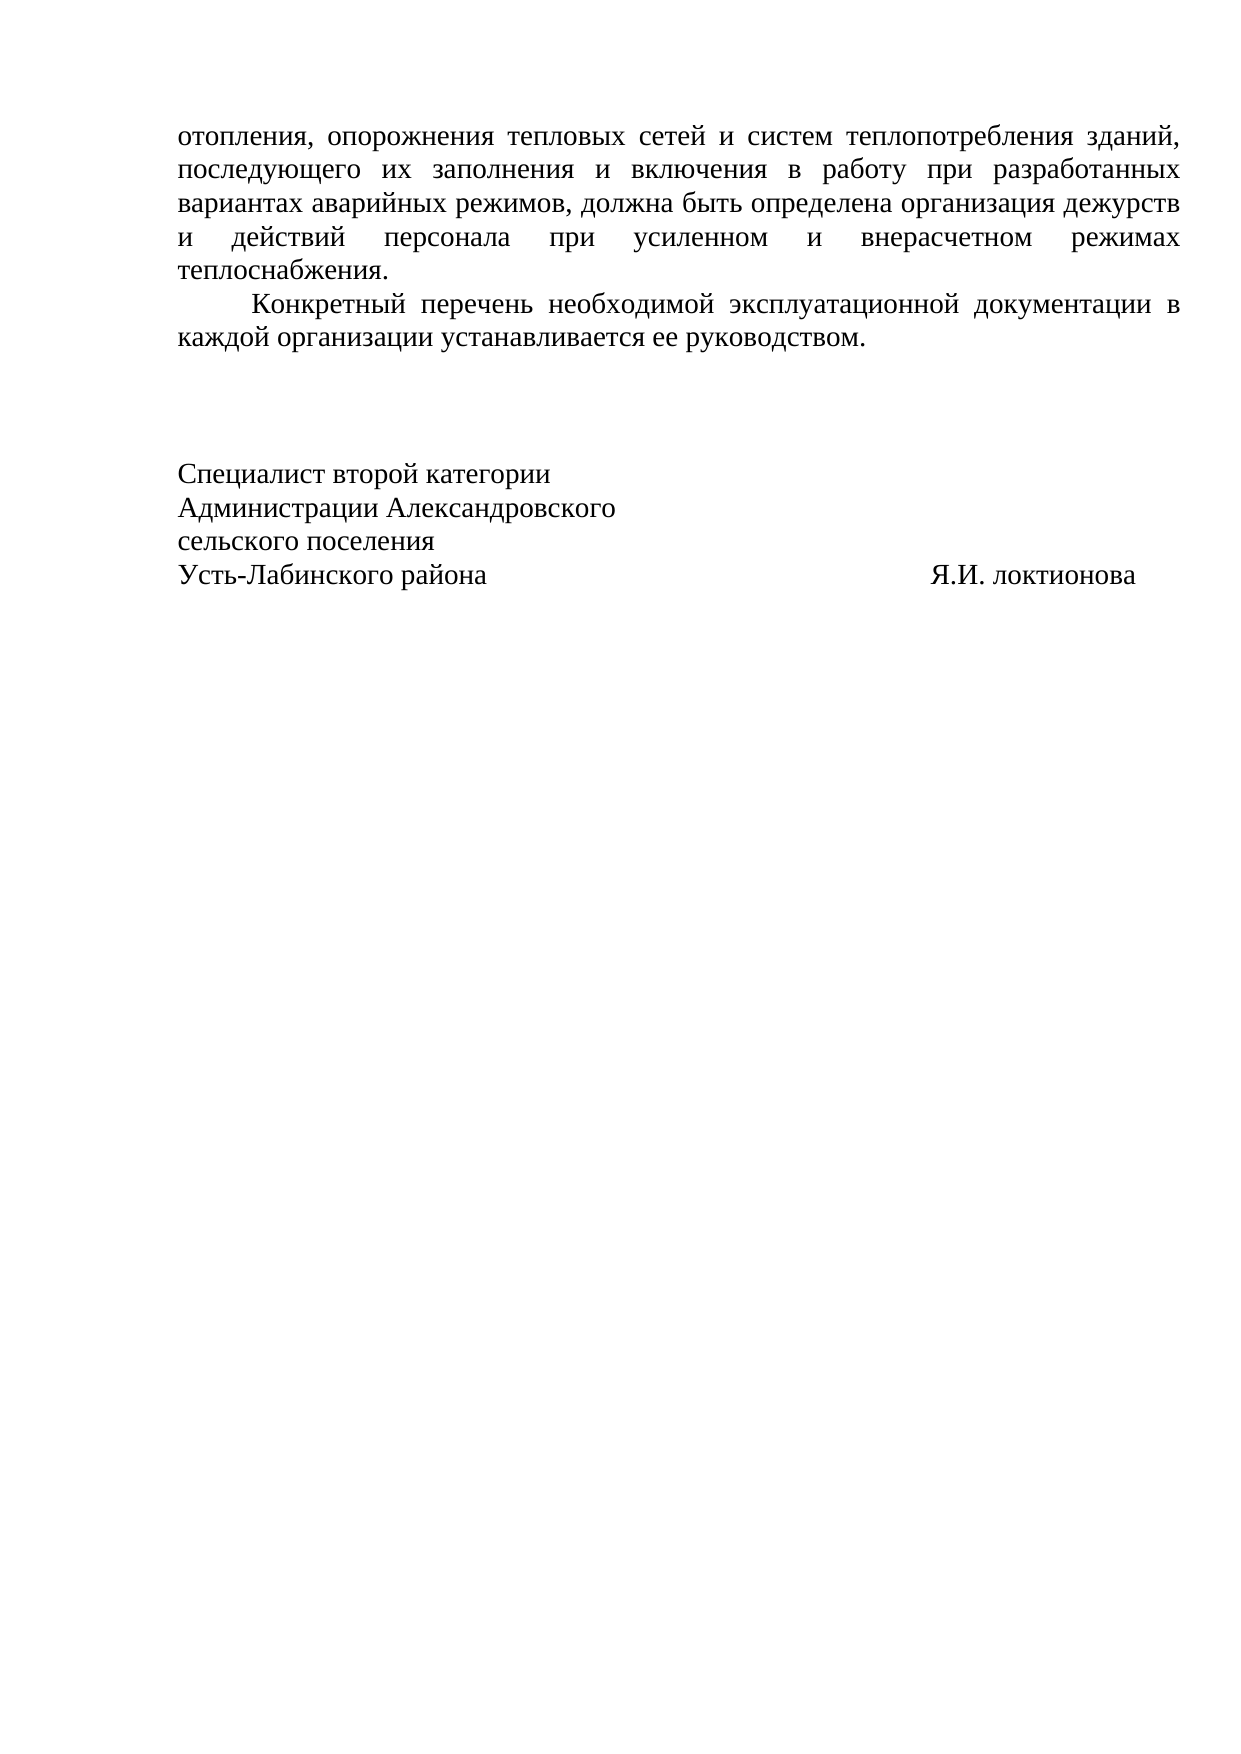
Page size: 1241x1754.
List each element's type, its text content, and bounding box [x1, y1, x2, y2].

text Усть-Лабинского района Я.И. локтионова [177, 557, 1181, 591]
text Конкретный перечень необходимой эксплуатационной документации в каждой организации устанавливается ее руководством. [177, 286, 1181, 353]
text сельского поселения [177, 523, 1181, 557]
text Администрации Александровского [177, 490, 1181, 523]
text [177, 118, 1181, 286]
text Специалист второй категории [177, 456, 1181, 490]
